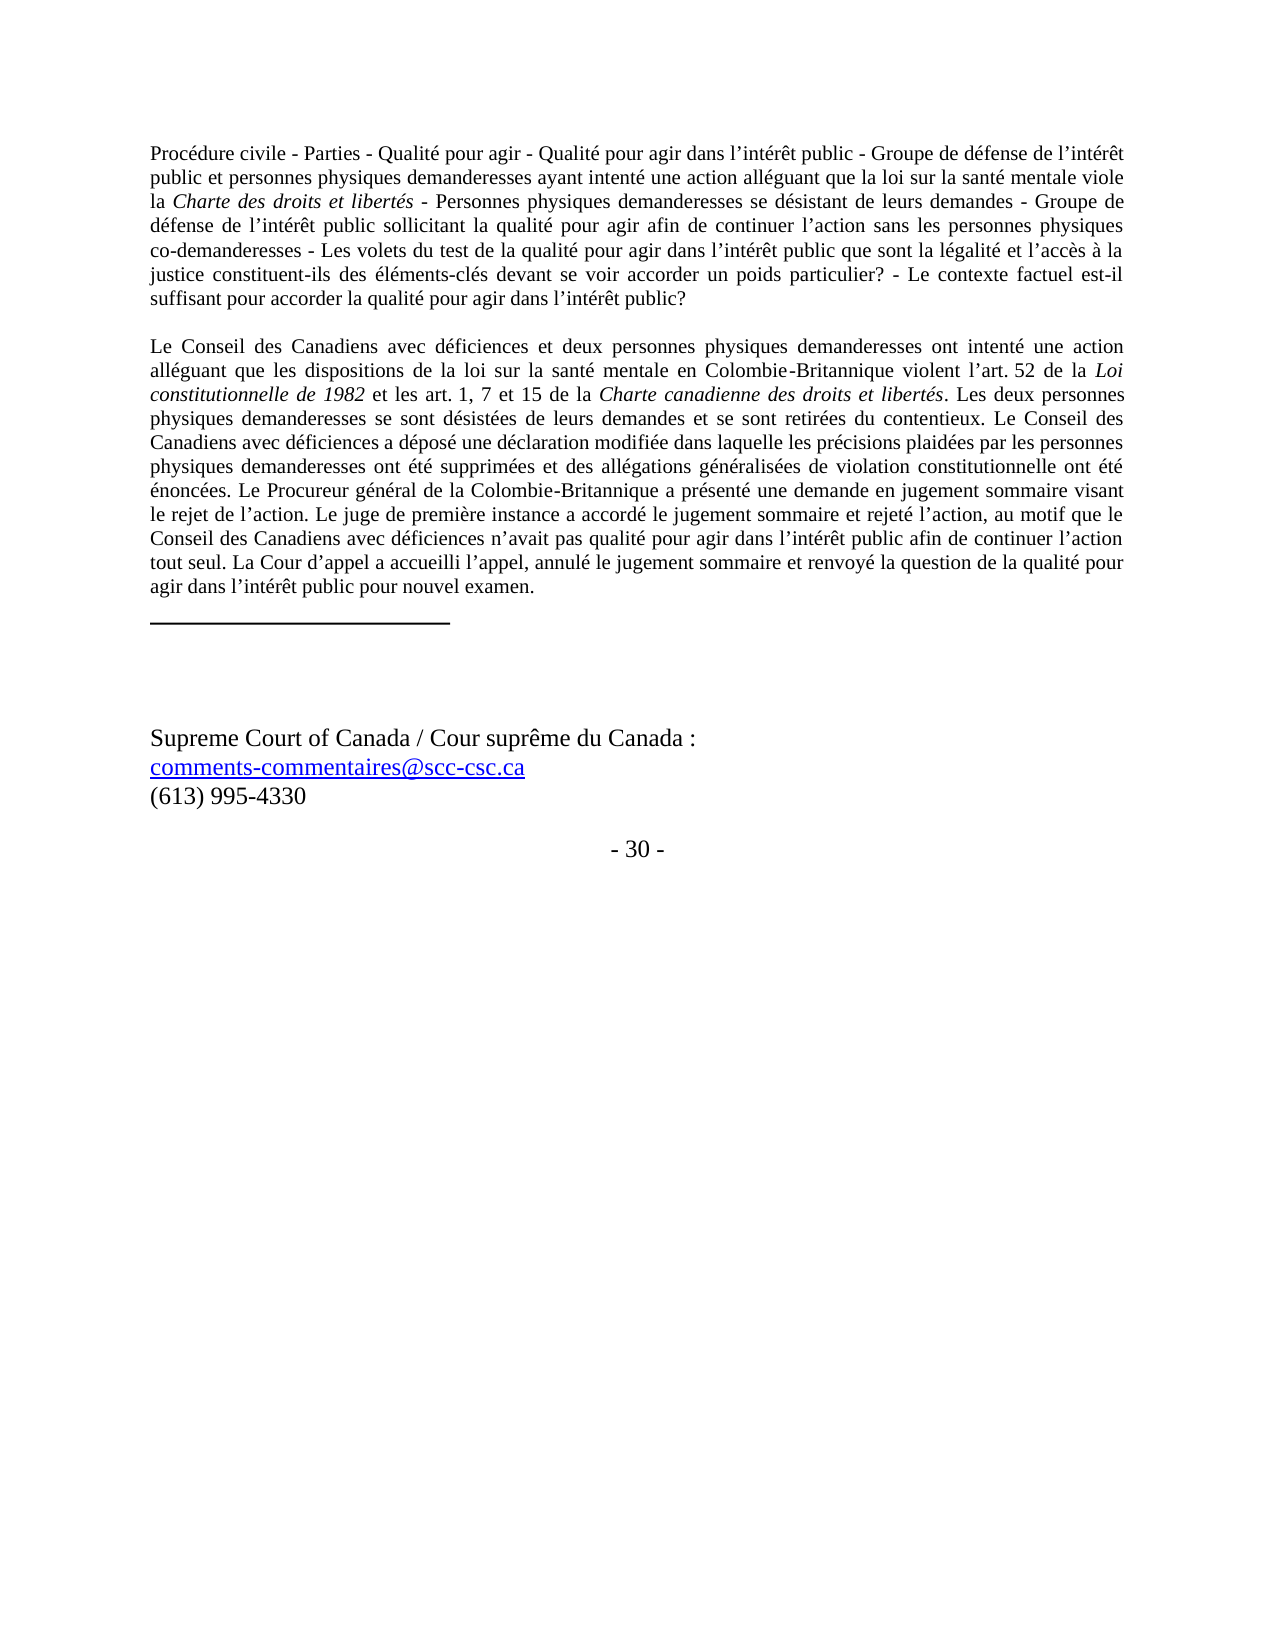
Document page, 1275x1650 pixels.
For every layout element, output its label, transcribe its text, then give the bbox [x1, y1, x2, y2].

text (613) 995-4330 [150, 781, 1125, 810]
text comments-commentaires@scc-csc.ca [150, 752, 1125, 781]
text Supreme Court of Canada / Cour suprême du Canada : [150, 723, 1125, 752]
text - 30 - [150, 834, 1125, 862]
text Procédure civile - Parties - Qualité pour agir - Qualité pour agir dans l’intérêt public - Groupe de défense de l’intérêt public et personnes physiques demanderesses ayant intenté une action alléguant que la loi sur la santé mentale viole la Charte des droits et libertés - Personnes physiques demanderesses se désistant de leurs demandes - Groupe de défense de l’intérêt public sollicitant la qualité pour agir afin de continuer l’action sans les personnes physiques co-demanderesses - Les volets du test de la qualité pour agir dans l’intérêt public que sont la légalité et l’accès à la justice constituent-ils des éléments-clés devant se voir accorder un poids particulier? - Le contexte factuel est-il suffisant pour accorder la qualité pour agir dans l’intérêt public? [150, 141, 1125, 310]
text Le Conseil des Canadiens avec déficiences et deux personnes physiques demanderesses ont intenté une action alléguant que les dispositions de la loi sur la santé mentale en Colombie-Britannique violent l’art. 52 de la Loi constitutionnelle de 1982 et les art. 1, 7 et 15 de la Charte canadienne des droits et libertés. Les deux personnes physiques demanderesses se sont désistées de leurs demandes et se sont retirées du contentieux. Le Conseil des Canadiens avec déficiences a déposé une déclaration modifiée dans laquelle les précisions plaidées par les personnes physiques demanderesses ont été supprimées et des allégations généralisées de violation constitutionnelle ont été énoncées. Le Procureur général de la Colombie-Britannique a présenté une demande en jugement sommaire visant le rejet de l’action. Le juge de première instance a accordé le jugement sommaire et rejeté l’action, au motif que le Conseil des Canadiens avec déficiences n’avait pas qualité pour agir dans l’intérêt public afin de continuer l’action tout seul. La Cour d’appel a accueilli l’appel, annulé le jugement sommaire et renvoyé la question de la qualité pour agir dans l’intérêt public pour nouvel examen. [150, 334, 1125, 598]
